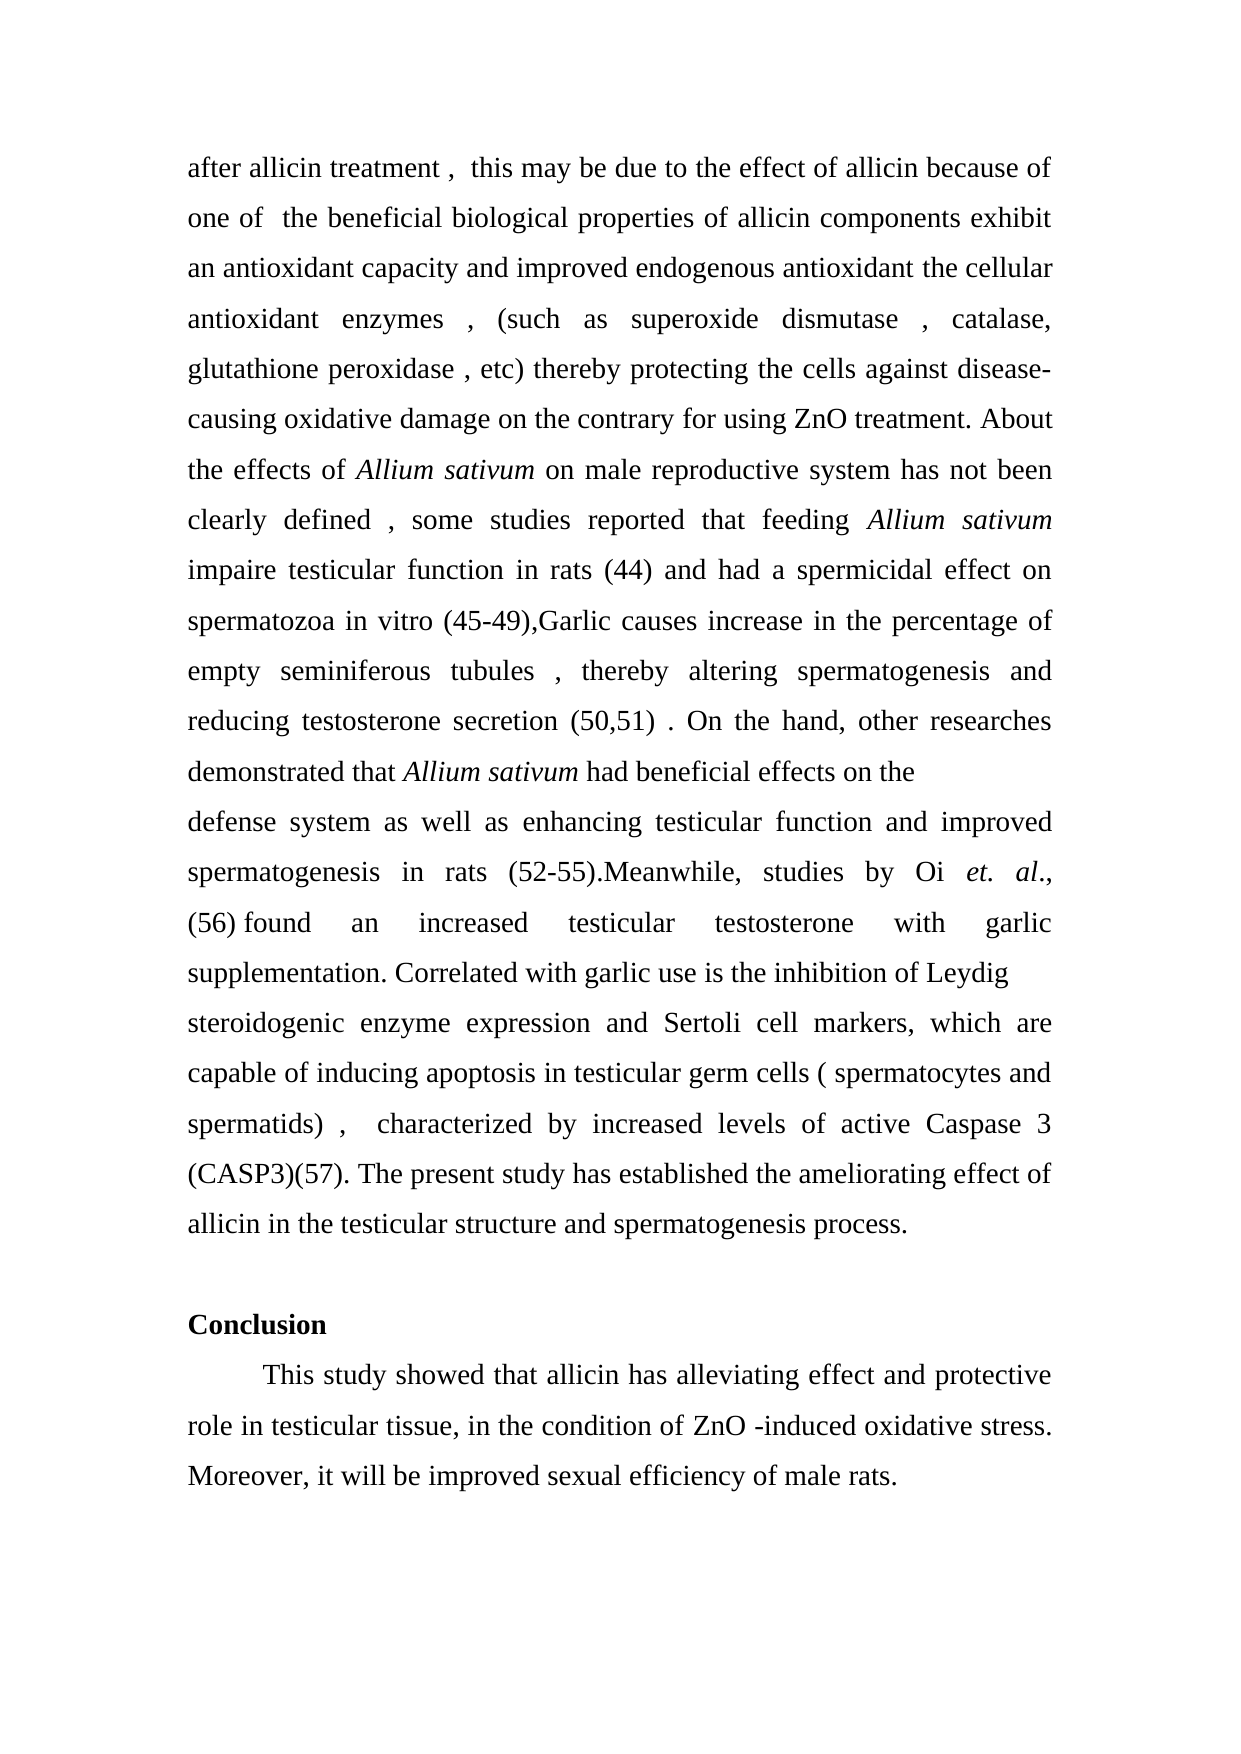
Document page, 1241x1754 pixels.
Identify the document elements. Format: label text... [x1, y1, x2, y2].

text defense system as well as enhancing testicular function and improved spermatogenesis in rats (52-55).Meanwhile, studies by Oi et. al., (56) found an increased testicular testosterone with garlic supplementation. Correlated with garlic use is the inhibition of Leydig [187, 804, 1053, 988]
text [187, 150, 1053, 787]
text steroidogenic enzyme expression and Sertoli cell markers, which are capable of inducing apoptosis in testicular germ cells ( spermatocytes and spermatids) , characterized by increased levels of active Caspase 3 (CASP3)(57). The present study has established the ameliorating effect of allicin in the testicular structure and spermatogenesis process. [187, 1005, 1053, 1240]
text This study showed that allicin has alleviating effect and protective role in testicular tissue, in the condition of ZnO -induced oxidative stress. Moreover, it will be improved sexual efficiency of male rats. [187, 1357, 1053, 1492]
text Conclusion [187, 1307, 1053, 1341]
